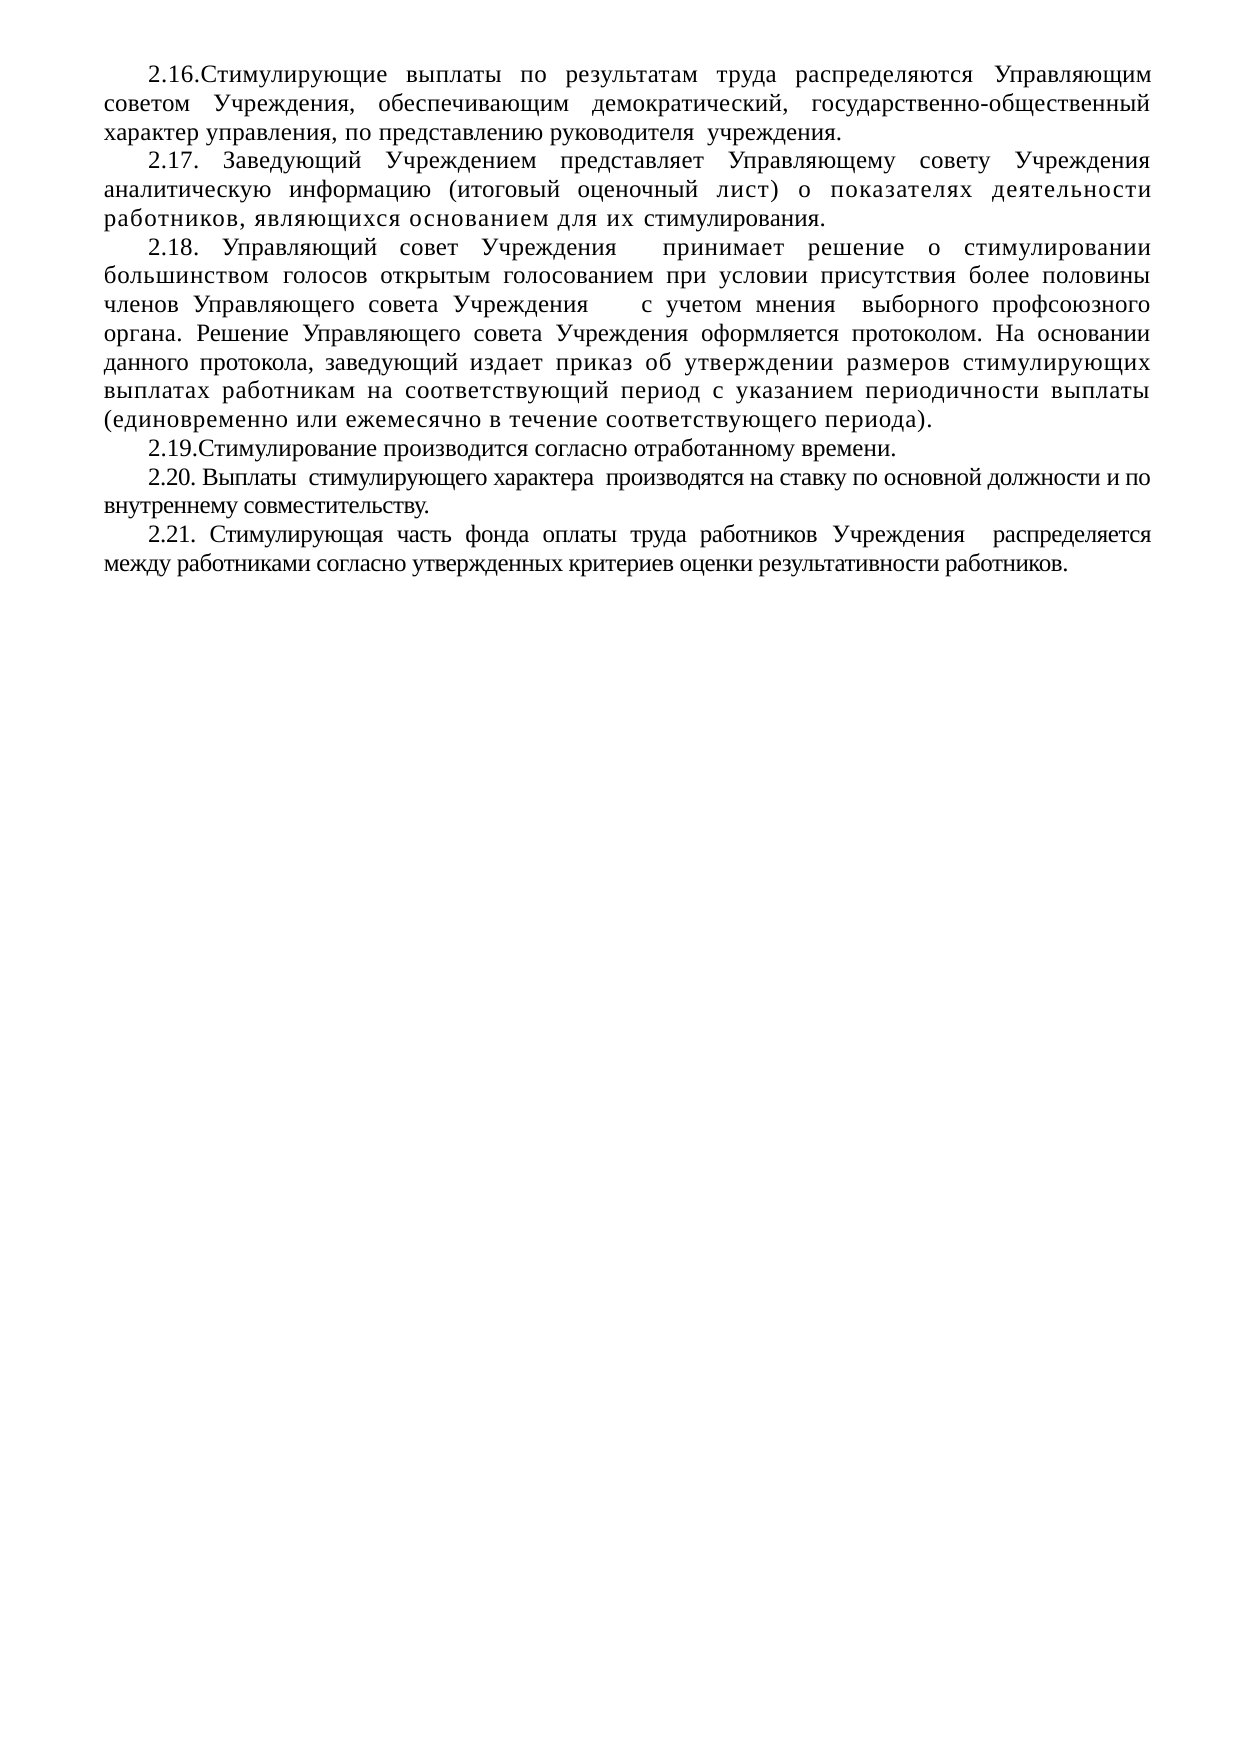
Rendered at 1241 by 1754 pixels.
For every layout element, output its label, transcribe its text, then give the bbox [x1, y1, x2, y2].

text 2.19.Стимулирование производится согласно отработанному времени. [103, 433, 1152, 462]
text 2.20. Выплаты стимулирующего характера производятся на ставку по основной должности и по внутреннему совместительству. [103, 462, 1152, 519]
text 2.17. Заведующий Учреждением представляет Управляющему совету Учреждения аналитическую информацию (итоговый оценочный лист) о показателях деятельности работников, являющихся основанием для их стимулирования. [103, 145, 1152, 232]
text 2.21. Стимулирующая часть фонда оплаты труда работников Учреждения распределяется между работниками согласно утвержденных критериев оценки результативности работников. [103, 519, 1152, 577]
text 2.16.Стимулирующие выплаты по результатам труда распределяются Управляющим советом Учреждения, обеспечивающим демократический, государственно-общественный характер управления, по представлению руководителя учреждения. [103, 59, 1152, 145]
text 2.18. Управляющий совет Учреждения принимает решение о стимулировании большинством голосов открытым голосованием при условии присутствия более половины членов Управляющего совета Учреждения с учетом мнения выборного профсоюзного органа. Решение Управляющего совета Учреждения оформляется протоколом. На основании данного протокола, заведующий издает приказ об утверждении размеров стимулирующих выплатах работникам на соответствующий период с указанием периодичности выплаты (единовременно или ежемесячно в течение соответствующего периода). [103, 232, 1152, 433]
